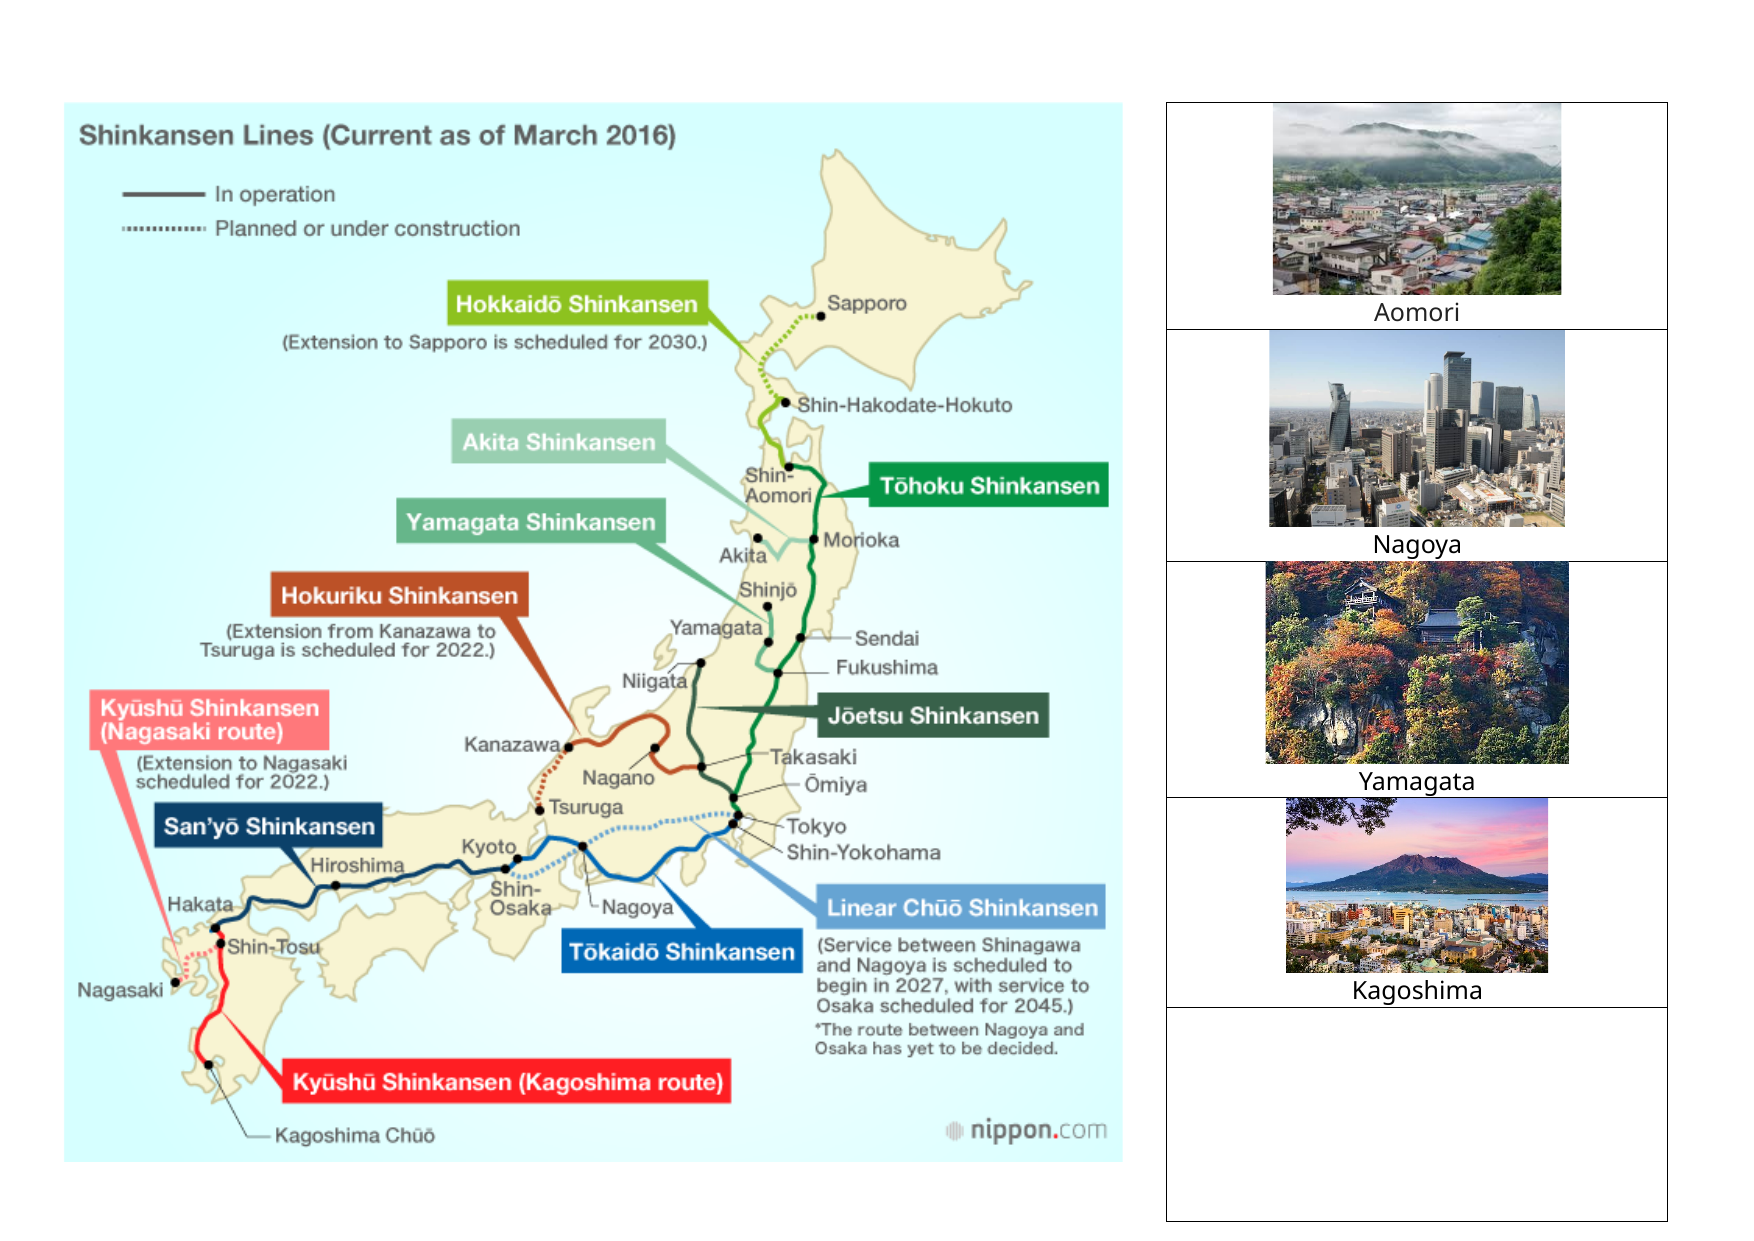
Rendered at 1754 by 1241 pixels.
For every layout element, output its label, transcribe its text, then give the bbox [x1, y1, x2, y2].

table_cell Yamagata [1167, 562, 1667, 797]
picture [63, 102, 1123, 1162]
table_cell Nagoya [1167, 330, 1667, 561]
table_cell [1167, 1008, 1667, 1221]
picture [1265, 561, 1569, 764]
table_cell Kagoshima [1167, 798, 1667, 1007]
table_header Aomori [1167, 103, 1667, 329]
picture [1269, 330, 1565, 527]
picture [1286, 798, 1549, 973]
picture [1272, 103, 1562, 295]
